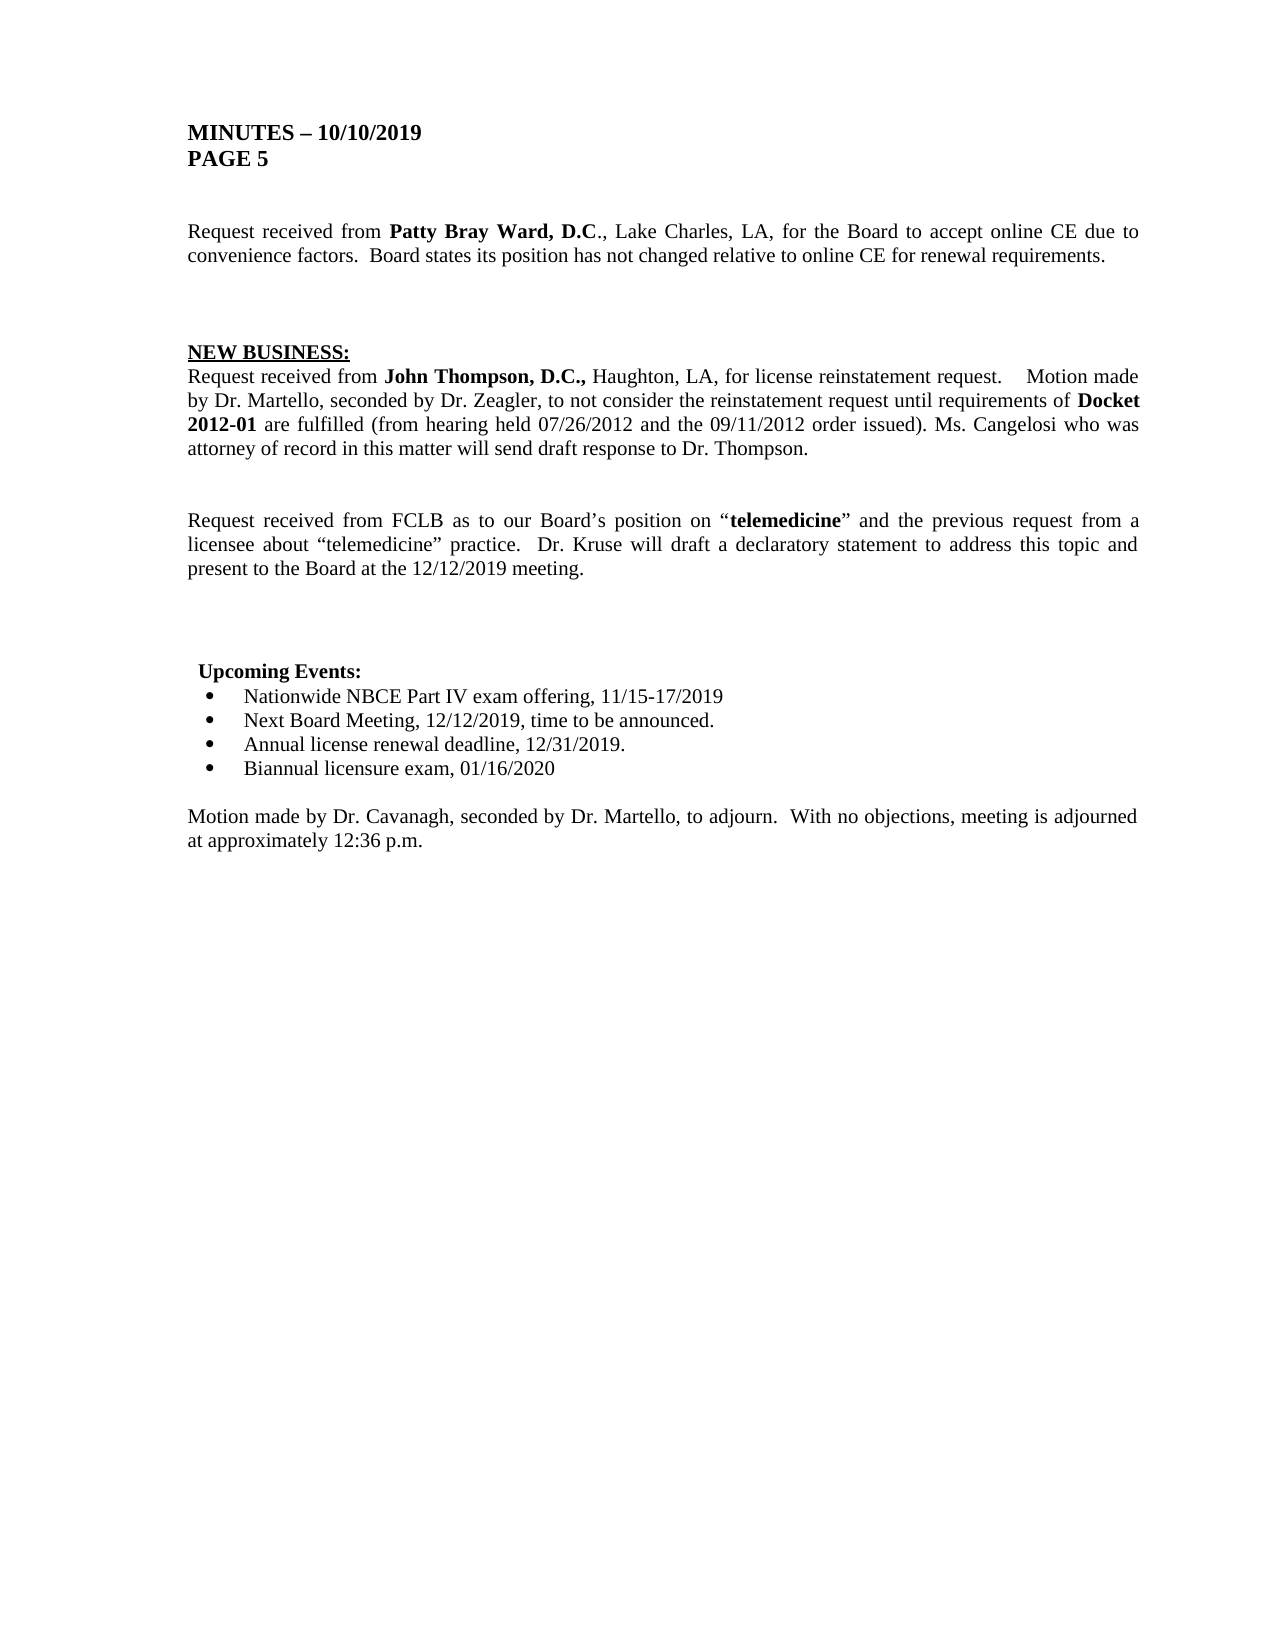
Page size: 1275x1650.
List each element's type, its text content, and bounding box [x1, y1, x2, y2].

text Request received from Patty Bray Ward, D.C., Lake Charles, LA, for the Board to accept online CE due to convenience factors. Board states its position has not changed relative to online CE for renewal requirements. [187, 219, 1140, 267]
text Upcoming Events: [187, 659, 1140, 683]
text Motion made by Dr. Cavanagh, seconded by Dr. Martello, to adjourn. With no objections, meeting is adjourned at approximately 12:36 p.m. [187, 804, 1140, 852]
text NEW BUSINESS: [187, 340, 1140, 364]
text MINUTES – 10/10/2019 [187, 118, 1140, 145]
text Request received from FCLB as to our Board’s position on “telemedicine” and the previous request from a licensee about “telemedicine” practice. Dr. Kruse will draft a declaratory statement to address this topic and present to the Board at the 12/12/2019 meeting. [187, 508, 1140, 580]
text Request received from John Thompson, D.C., Haughton, LA, for license reinstatement request. Motion made by Dr. Martello, seconded by Dr. Zeagler, to not consider the reinstatement request until requirements of Docket 2012-01 are fulfilled (from hearing held 07/26/2012 and the 09/11/2012 order issued). Ms. Cangelosi who was attorney of record in this matter will send draft response to Dr. Thompson. [187, 364, 1140, 460]
list Biannual licensure exam, 01/16/2020 [206, 756, 1140, 780]
list Annual license renewal deadline, 12/31/2019. [206, 732, 1140, 756]
text PAGE 5 [187, 145, 1140, 171]
list Next Board Meeting, 12/12/2019, time to be announced. [206, 708, 1140, 732]
list Nationwide NBCE Part IV exam offering, 11/15-17/2019 [206, 683, 1140, 708]
